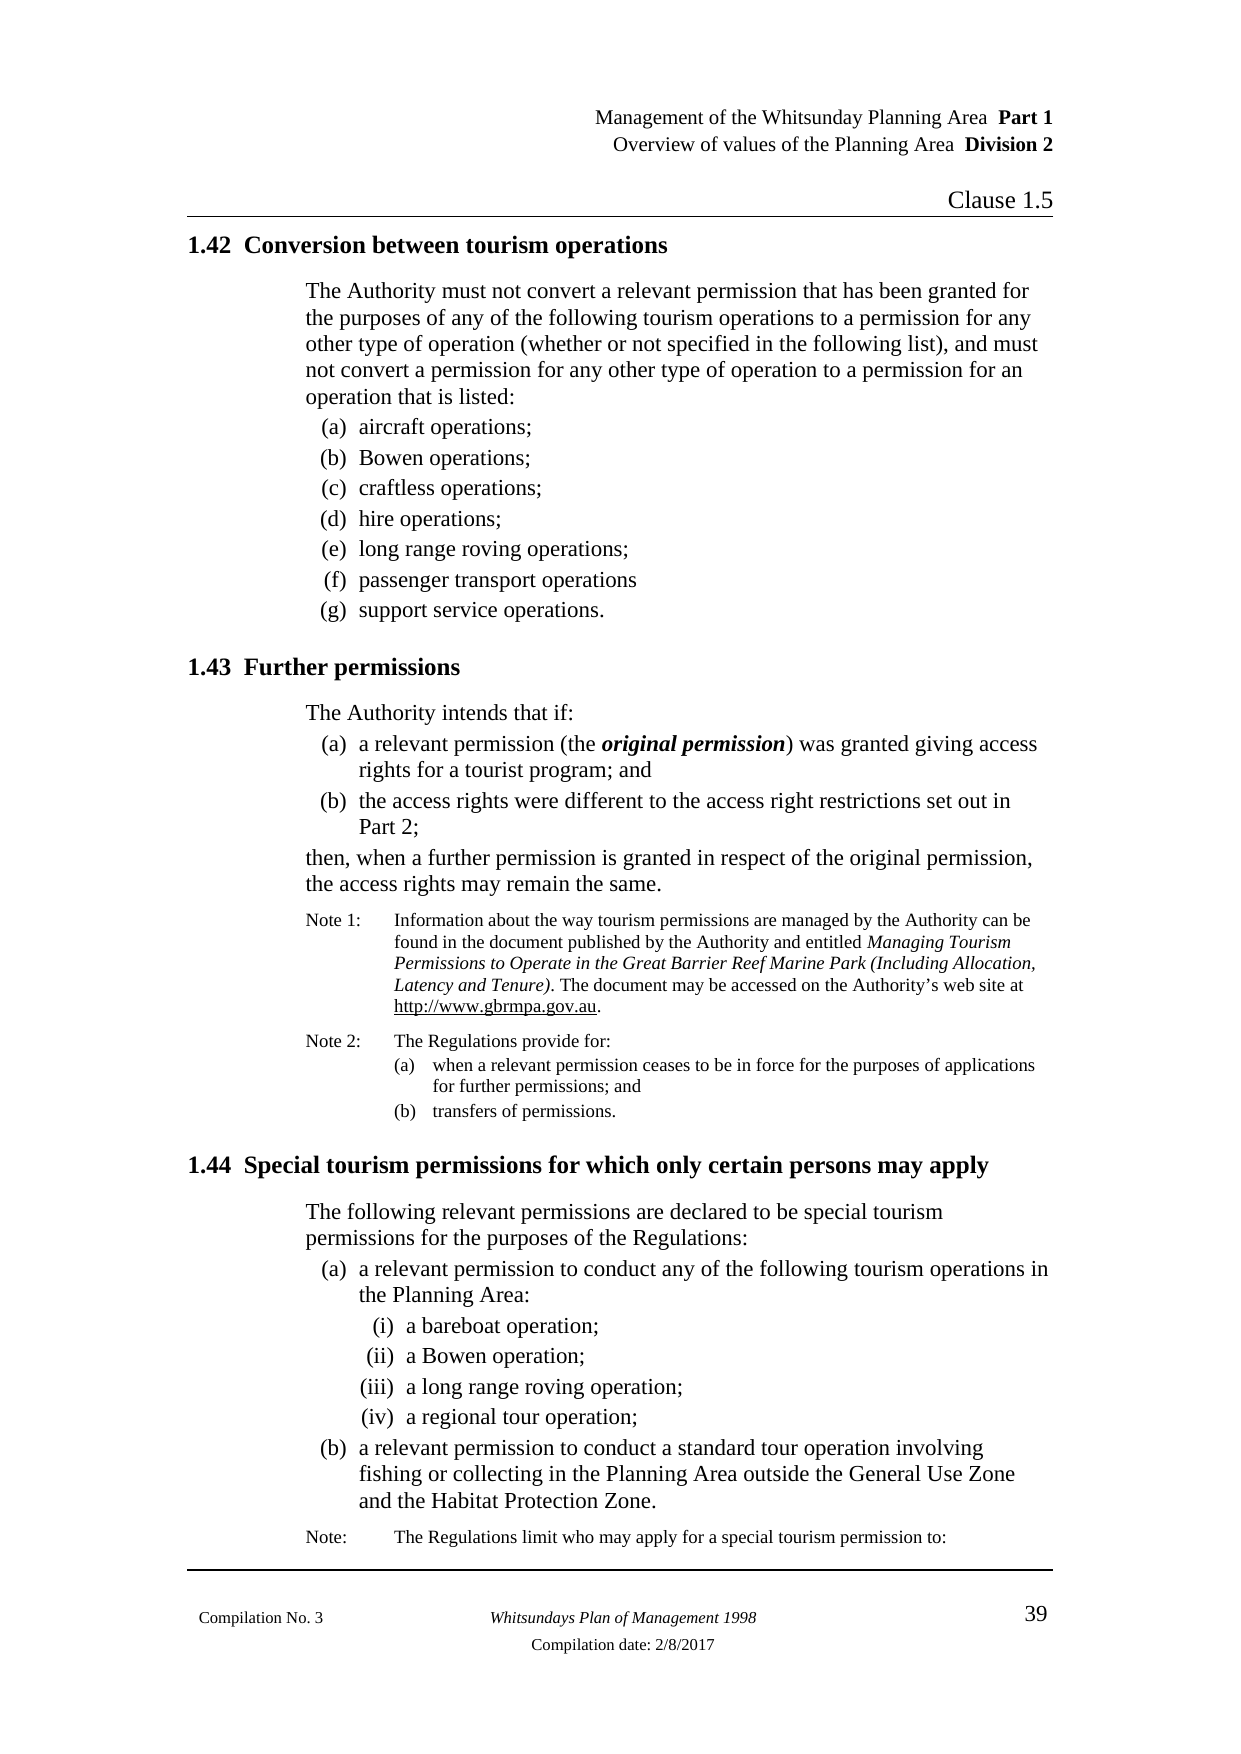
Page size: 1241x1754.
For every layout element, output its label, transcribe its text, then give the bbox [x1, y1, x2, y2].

text (ii) a Bowen operation; [187, 1342, 1053, 1369]
text The Authority intends that if: [187, 699, 1053, 726]
text The following relevant permissions are declared to be special tourism permissions for the purposes of the Regulations: [187, 1198, 1053, 1251]
text (g) support service operations. [187, 596, 1053, 623]
text (a) aircraft operations; [187, 413, 1053, 440]
text 1.42 Conversion between tourism operations [187, 230, 1053, 259]
text (e) long range roving operations; [187, 535, 1053, 562]
text (b) transfers of permissions. [394, 1101, 1053, 1121]
text The Authority must not convert a relevant permission that has been granted for the purposes of any of the following tourism operations to a permission for any other type of operation (whether or not specified in the following list), and must not convert a permission for any other type of operation to a permission for an operation that is listed: [187, 277, 1053, 409]
text (b) a relevant permission to conduct a standard tour operation involving fishing or collecting in the Planning Area outside the General Use Zone and the Habitat Protection Zone. [187, 1434, 1053, 1513]
text (a) a relevant permission (the original permission) was granted giving access rights for a tourist program; and [187, 730, 1053, 783]
text then, when a further permission is granted in respect of the original permission, the access rights may remain the same. [305, 844, 1053, 896]
text (a) a relevant permission to conduct any of the following tourism operations in the Planning Area: [187, 1255, 1053, 1308]
text Note: The Regulations limit who may apply for a special tourism permission to: [305, 1526, 1053, 1547]
text (f) passenger transport operations [187, 566, 1053, 592]
text (b) the access rights were different to the access right restrictions set out in Part 2; [187, 787, 1053, 839]
text (c) craftless operations; [187, 474, 1053, 501]
text Note 2: The Regulations provide for: [305, 1030, 1053, 1051]
text 1.44 Special tourism permissions for which only certain persons may apply [187, 1151, 1053, 1179]
text (i) a bareboat operation; [187, 1312, 1053, 1338]
text 1.43 Further permissions [187, 652, 1053, 681]
text Note 1: Information about the way tourism permissions are managed by the Authority can be found in the document published by the Authority and entitled Managing Tourism Permissions to Operate in the Great Barrier Reef Marine Park (Including Allocation, Latency and Tenure). The document may be accessed on the Authority’s web site at http://www.gbrmpa.gov.au. [305, 909, 1053, 1017]
text (d) hire operations; [187, 505, 1053, 531]
text (iv) a regional tour operation; [187, 1403, 1053, 1430]
text (iii) a long range roving operation; [187, 1373, 1053, 1399]
text (a) when a relevant permission ceases to be in force for the purposes of applications for further permissions; and [394, 1055, 1053, 1097]
text (b) Bowen operations; [187, 444, 1053, 470]
